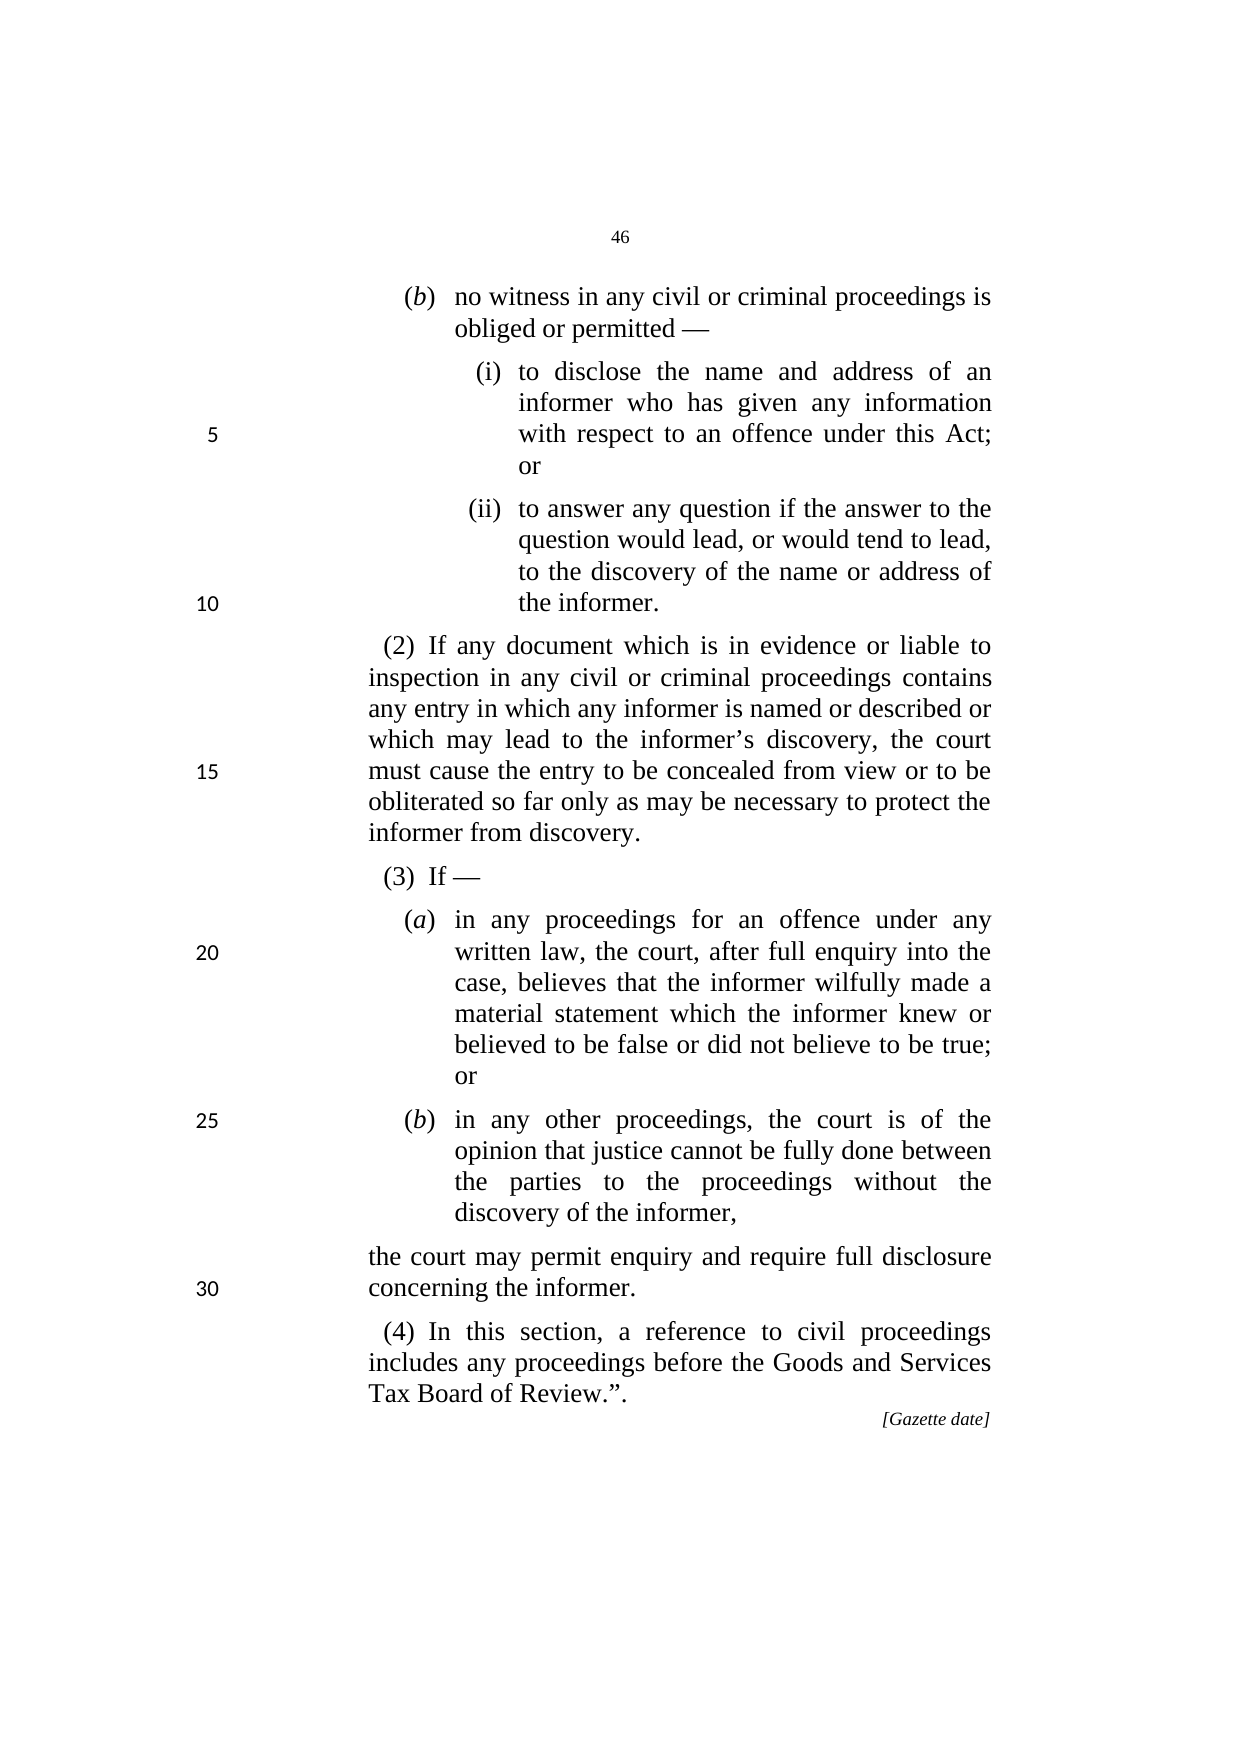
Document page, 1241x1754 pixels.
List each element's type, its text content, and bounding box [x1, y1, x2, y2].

text (ii) to answer any question if the answer to the question would lead, or would tend to lead, to the discovery of the name or address of the informer. [406, 492, 992, 617]
text [Gazette date] [548, 1408, 992, 1430]
text (3) If — [368, 860, 992, 891]
text (a) in any proceedings for an offence under any written law, the court, after full enquiry into the case, believes that the informer wilfully made a material statement which the informer knew or believed to be false or did not believe to be true; or [343, 904, 992, 1091]
text (b) no witness in any civil or criminal proceedings is obliged or permitted — [343, 281, 992, 343]
text the court may permit enquiry and require full disclosure concerning the informer. [368, 1240, 992, 1302]
text (4) In this section, a reference to civil proceedings includes any proceedings before the Goods and Services Tax Board of Review.”. [368, 1315, 992, 1408]
text (i) to disclose the name and address of an informer who has given any information with respect to an offence under this Act; or [406, 355, 992, 480]
text (b) in any other proceedings, the court is of the opinion that justice cannot be fully done between the parties to the proceedings without the discovery of the informer, [343, 1103, 992, 1228]
text (2) If any document which is in evidence or liable to inspection in any civil or criminal proceedings contains any entry in which any informer is named or described or which may lead to the informer’s discovery, the court must cause the entry to be concealed from view or to be obliterated so far only as may be necessary to protect the informer from discovery. [368, 629, 992, 847]
